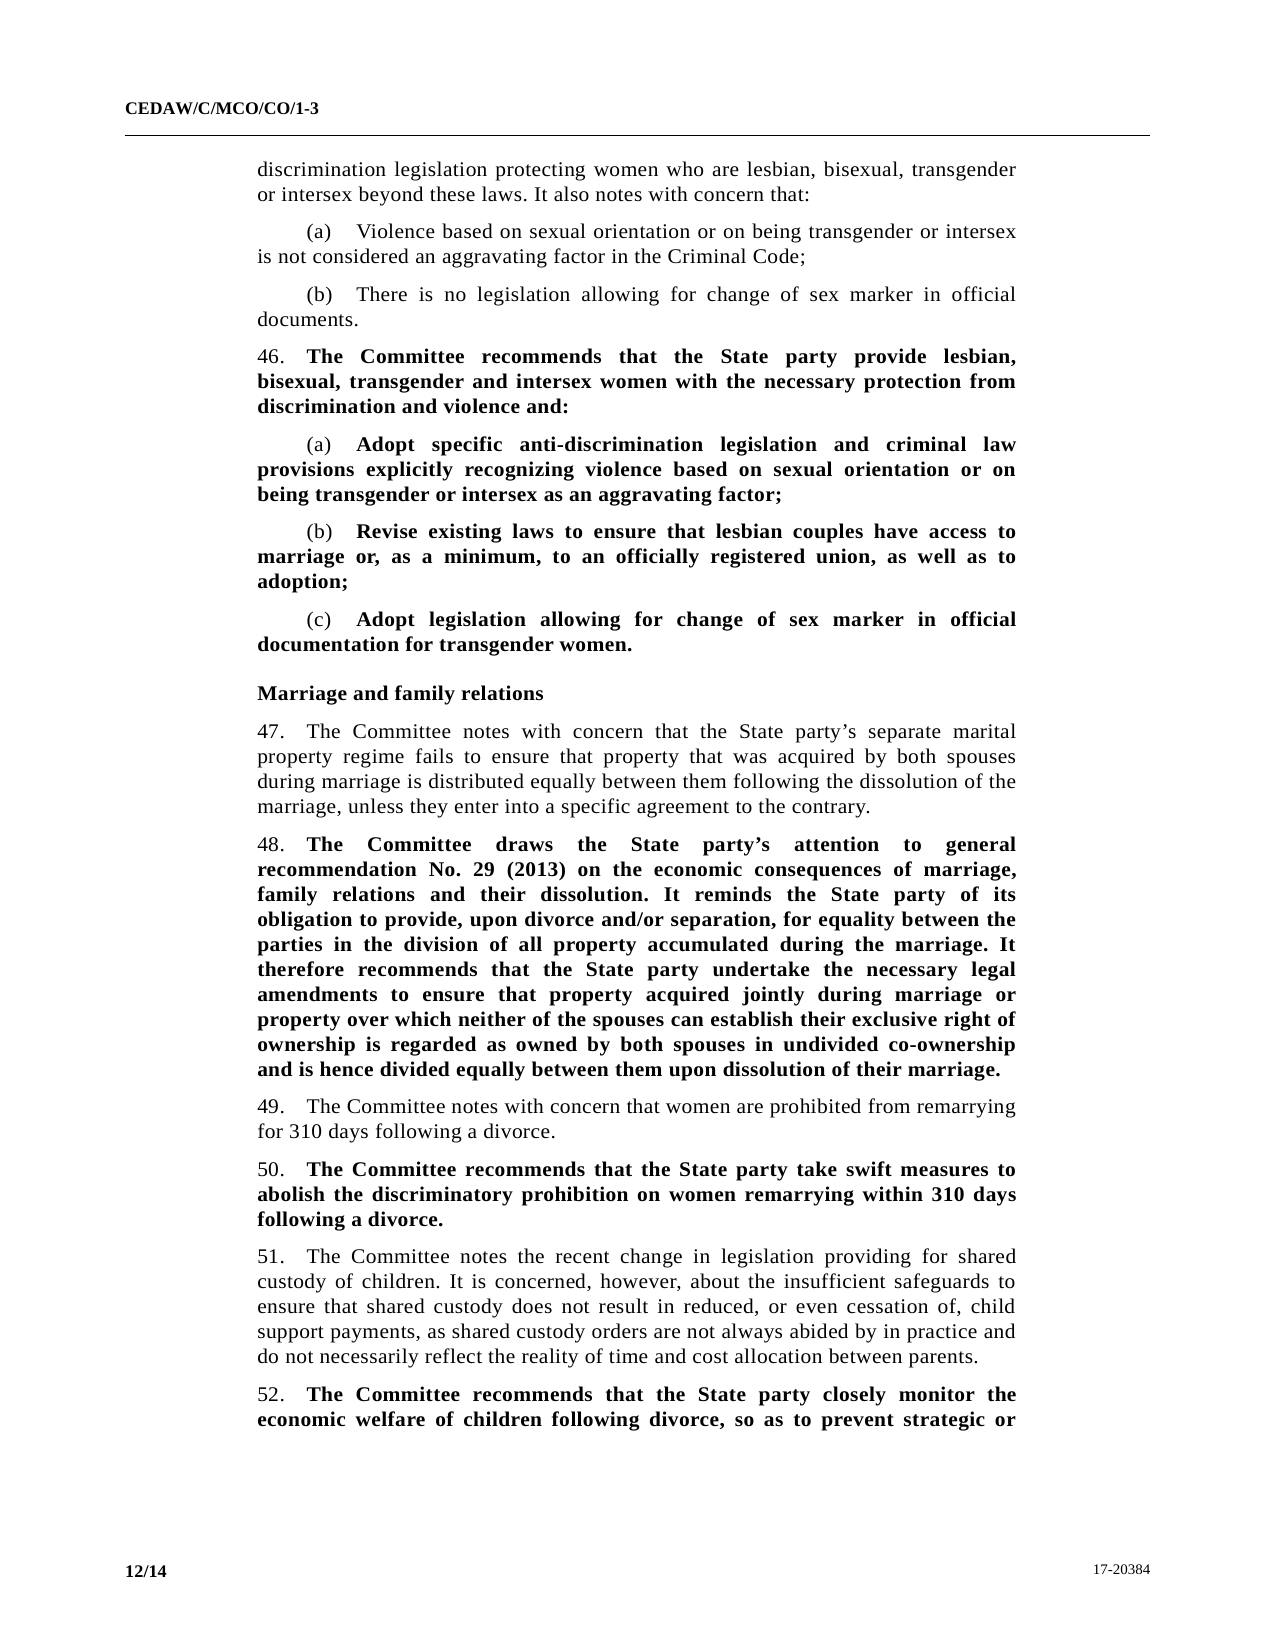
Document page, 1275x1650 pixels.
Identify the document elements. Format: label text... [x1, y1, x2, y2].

text 46. The Committee recommends that the State party provide lesbian, bisexual, transgender and intersex women with the necessary protection from discrimination and violence and: [257, 343, 1018, 418]
text Marriage and family relations [125, 681, 1019, 706]
text (b) There is no legislation allowing for change of sex marker in official documents. [257, 281, 1018, 331]
text (c) Adopt legislation allowing for change of sex marker in official documentation for transgender women. [257, 606, 1018, 656]
text (a) Violence based on sexual orientation or on being transgender or intersex is not considered an aggravating factor in the Criminal Code; [257, 218, 1018, 268]
text (a) Adopt specific anti-discrimination legislation and criminal law provisions explicitly recognizing violence based on sexual orientation or on being transgender or intersex as an aggravating factor; [257, 431, 1018, 506]
text 50. The Committee recommends that the State party take swift measures to abolish the discriminatory prohibition on women remarrying within 310 days following a divorce. [257, 1156, 1018, 1231]
text 47. The Committee notes with concern that the State party’s separate marital property regime fails to ensure that property that was acquired by both spouses during marriage is distributed equally between them following the dissolution of the marriage, unless they enter into a specific agreement to the contrary. [257, 718, 1018, 818]
text 48. The Committee draws the State party’s attention to general recommendation No. 29 (2013) on the economic consequences of marriage, family relations and their dissolution. It reminds the State party of its obligation to provide, upon divorce and/or separation, for equality between the parties in the division of all property accumulated during the marriage. It therefore recommends that the State party undertake the necessary legal amendments to ensure that property acquired jointly during marriage or property over which neither of the spouses can establish their exclusive right of ownership is regarded as owned by both spouses in undivided co-ownership and is hence divided equally between them upon dissolution of their marriage. [257, 831, 1018, 1081]
text 51. The Committee notes the recent change in legislation providing for shared custody of children. It is concerned, however, about the insufficient safeguards to ensure that shared custody does not result in reduced, or even cessation of, child support payments, as shared custody orders are not always abided by in practice and do not necessarily reflect the reality of time and cost allocation between parents. [257, 1243, 1018, 1368]
text (b) Revise existing laws to ensure that lesbian couples have access to marriage or, as a minimum, to an officially registered union, as well as to adoption; [257, 518, 1018, 593]
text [257, 156, 1018, 206]
text 49. The Committee notes with concern that women are prohibited from remarrying for 310 days following a divorce. [257, 1093, 1018, 1143]
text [257, 1381, 1018, 1431]
